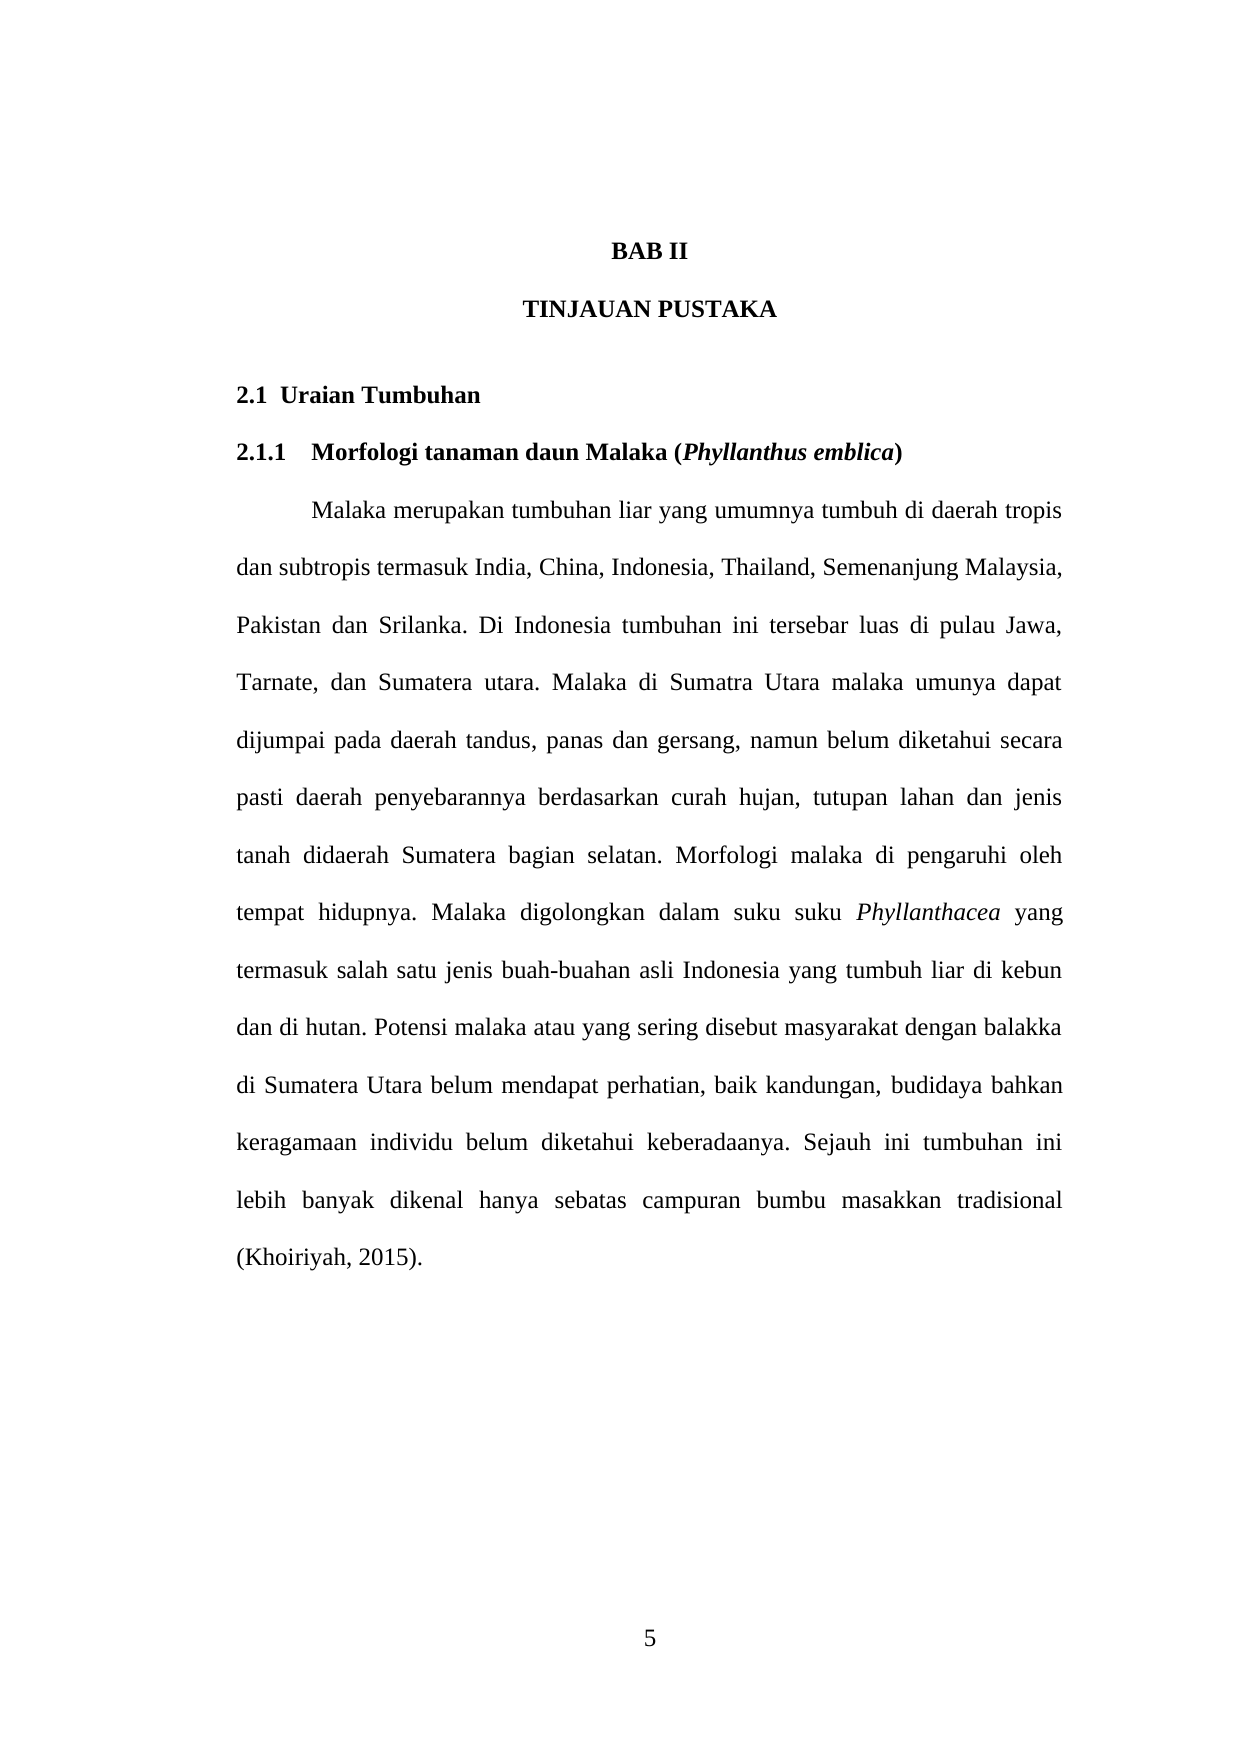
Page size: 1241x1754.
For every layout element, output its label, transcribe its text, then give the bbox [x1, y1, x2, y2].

subtitle TINJAUAN PUSTAKA [236, 294, 1063, 322]
subtitle Morfologi tanaman daun Malaka (Phyllanthus emblica) [236, 437, 1063, 466]
subtitle Uraian Tumbuhan [236, 380, 1063, 409]
text Malaka merupakan tumbuhan liar yang umumnya tumbuh di daerah tropis dan subtropis termasuk India, China, Indonesia, Thailand, Semenanjung Malaysia, Pakistan dan Srilanka. Di Indonesia tumbuhan ini tersebar luas di pulau Jawa, Tarnate, dan Sumatera utara. Malaka di Sumatra Utara malaka umunya dapat dijumpai pada daerah tandus, panas dan gersang, namun belum diketahui secara pasti daerah penyebarannya berdasarkan curah hujan, tutupan lahan dan jenis tanah didaerah Sumatera bagian selatan. Morfologi malaka di pengaruhi oleh tempat hidupnya. Malaka digolongkan dalam suku suku Phyllanthacea yang termasuk salah satu jenis buah-buahan asli Indonesia yang tumbuh liar di kebun dan di hutan. Potensi malaka atau yang sering disebut masyarakat dengan balakka di Sumatera Utara belum mendapat perhatian, baik kandungan, budidaya bahkan keragamaan individu belum diketahui keberadaanya. Sejauh ini tumbuhan ini lebih banyak dikenal hanya sebatas campuran bumbu masakkan tradisional (Khoiriyah, 2015). [236, 495, 1063, 1271]
subtitle BAB II [236, 236, 1063, 265]
